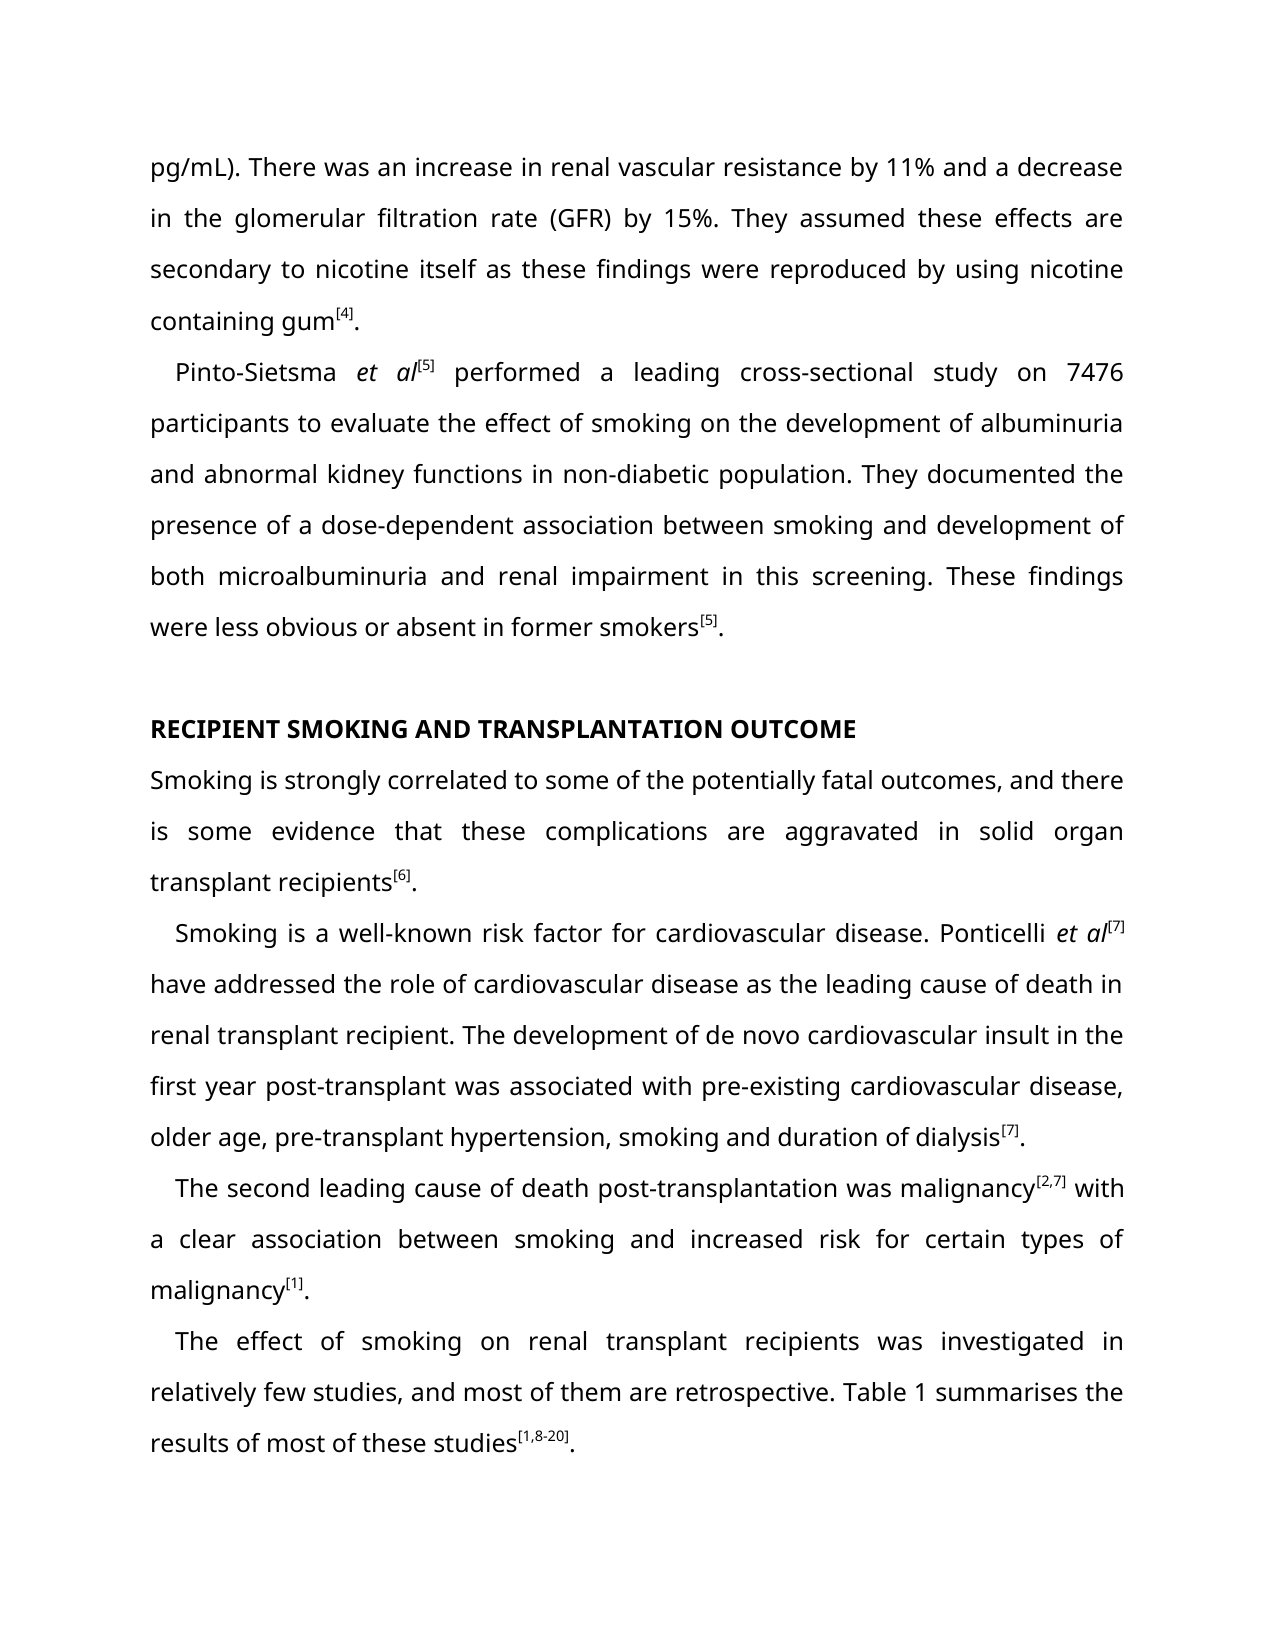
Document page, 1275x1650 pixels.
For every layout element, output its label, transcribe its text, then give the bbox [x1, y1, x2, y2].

text Recipient smoking and transplantation outcome [150, 711, 1125, 746]
text The second leading cause of death post-transplantation was malignancy[2,7] with a clear association between smoking and increased risk for certain types of malignancy[1]. [150, 1171, 1125, 1307]
text Smoking is strongly correlated to some of the potentially fatal outcomes, and there is some evidence that these complications are aggravated in solid organ transplant recipients[6]. [150, 762, 1125, 899]
text Smoking is a well-known risk factor for cardiovascular disease. Ponticelli et al[7] have addressed the role of cardiovascular disease as the leading cause of death in renal transplant recipient. The development of de novo cardiovascular insult in the first year post-transplant was associated with pre-existing cardiovascular disease, older age, pre-transplant hypertension, smoking and duration of dialysis[7]. [150, 916, 1125, 1154]
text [150, 150, 1125, 337]
text Pinto-Sietsma et al[5] performed a leading cross-sectional study on 7476 participants to evaluate the effect of smoking on the development of albuminuria and abnormal kidney functions in non-diabetic population. They documented the presence of a dose-dependent association between smoking and development of both microalbuminuria and renal impairment in this screening. These findings were less obvious or absent in former smokers[5]. [150, 354, 1125, 643]
text The effect of smoking on renal transplant recipients was investigated in relatively few studies, and most of them are retrospective. Table 1 summarises the results of most of these studies[1,8-20]. [150, 1324, 1125, 1460]
